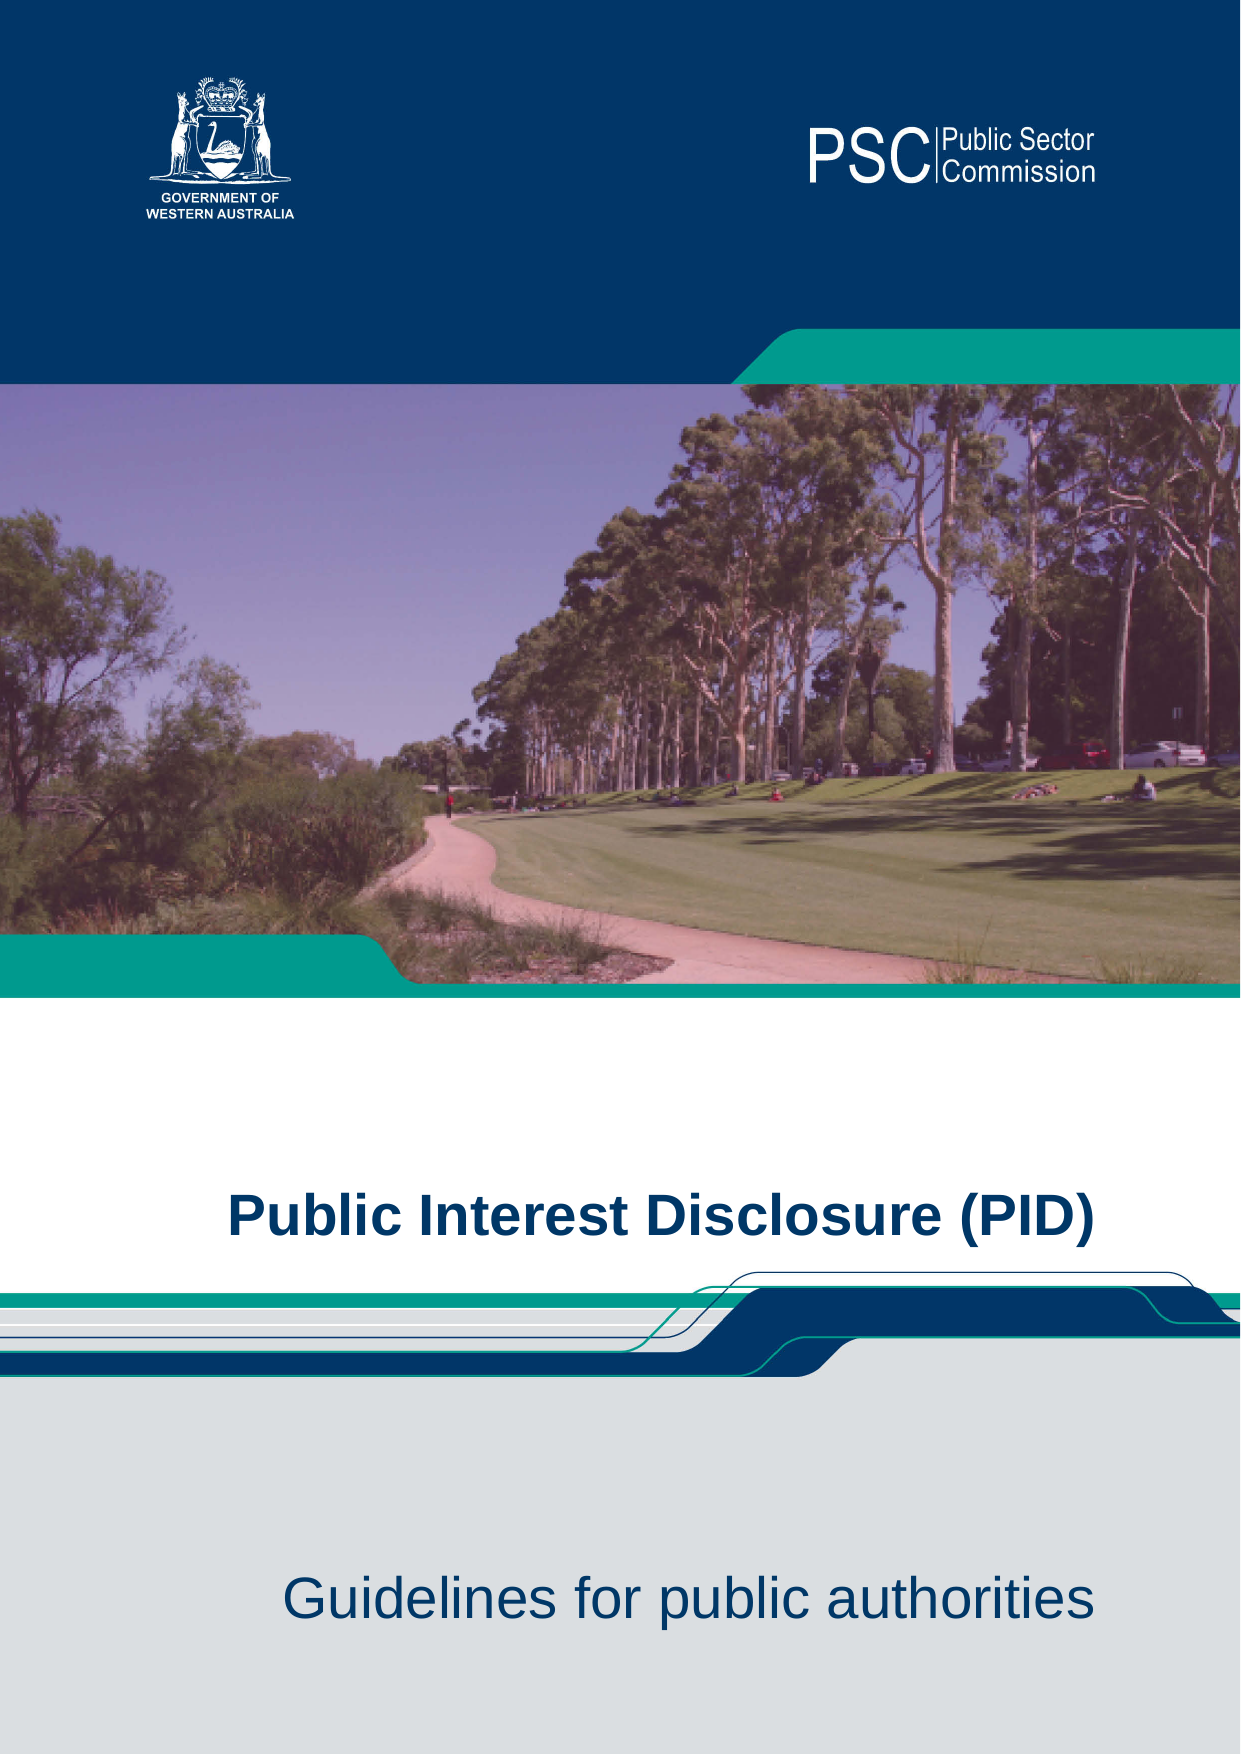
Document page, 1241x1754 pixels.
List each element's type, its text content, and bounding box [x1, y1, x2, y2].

table_cell Guidelines for public authorities [136, 1442, 1096, 1750]
table_cell [136, 1324, 1096, 1442]
table_header Public Interest Disclosure (PID) [136, 1089, 1096, 1324]
picture [0, 0, 1241, 1754]
